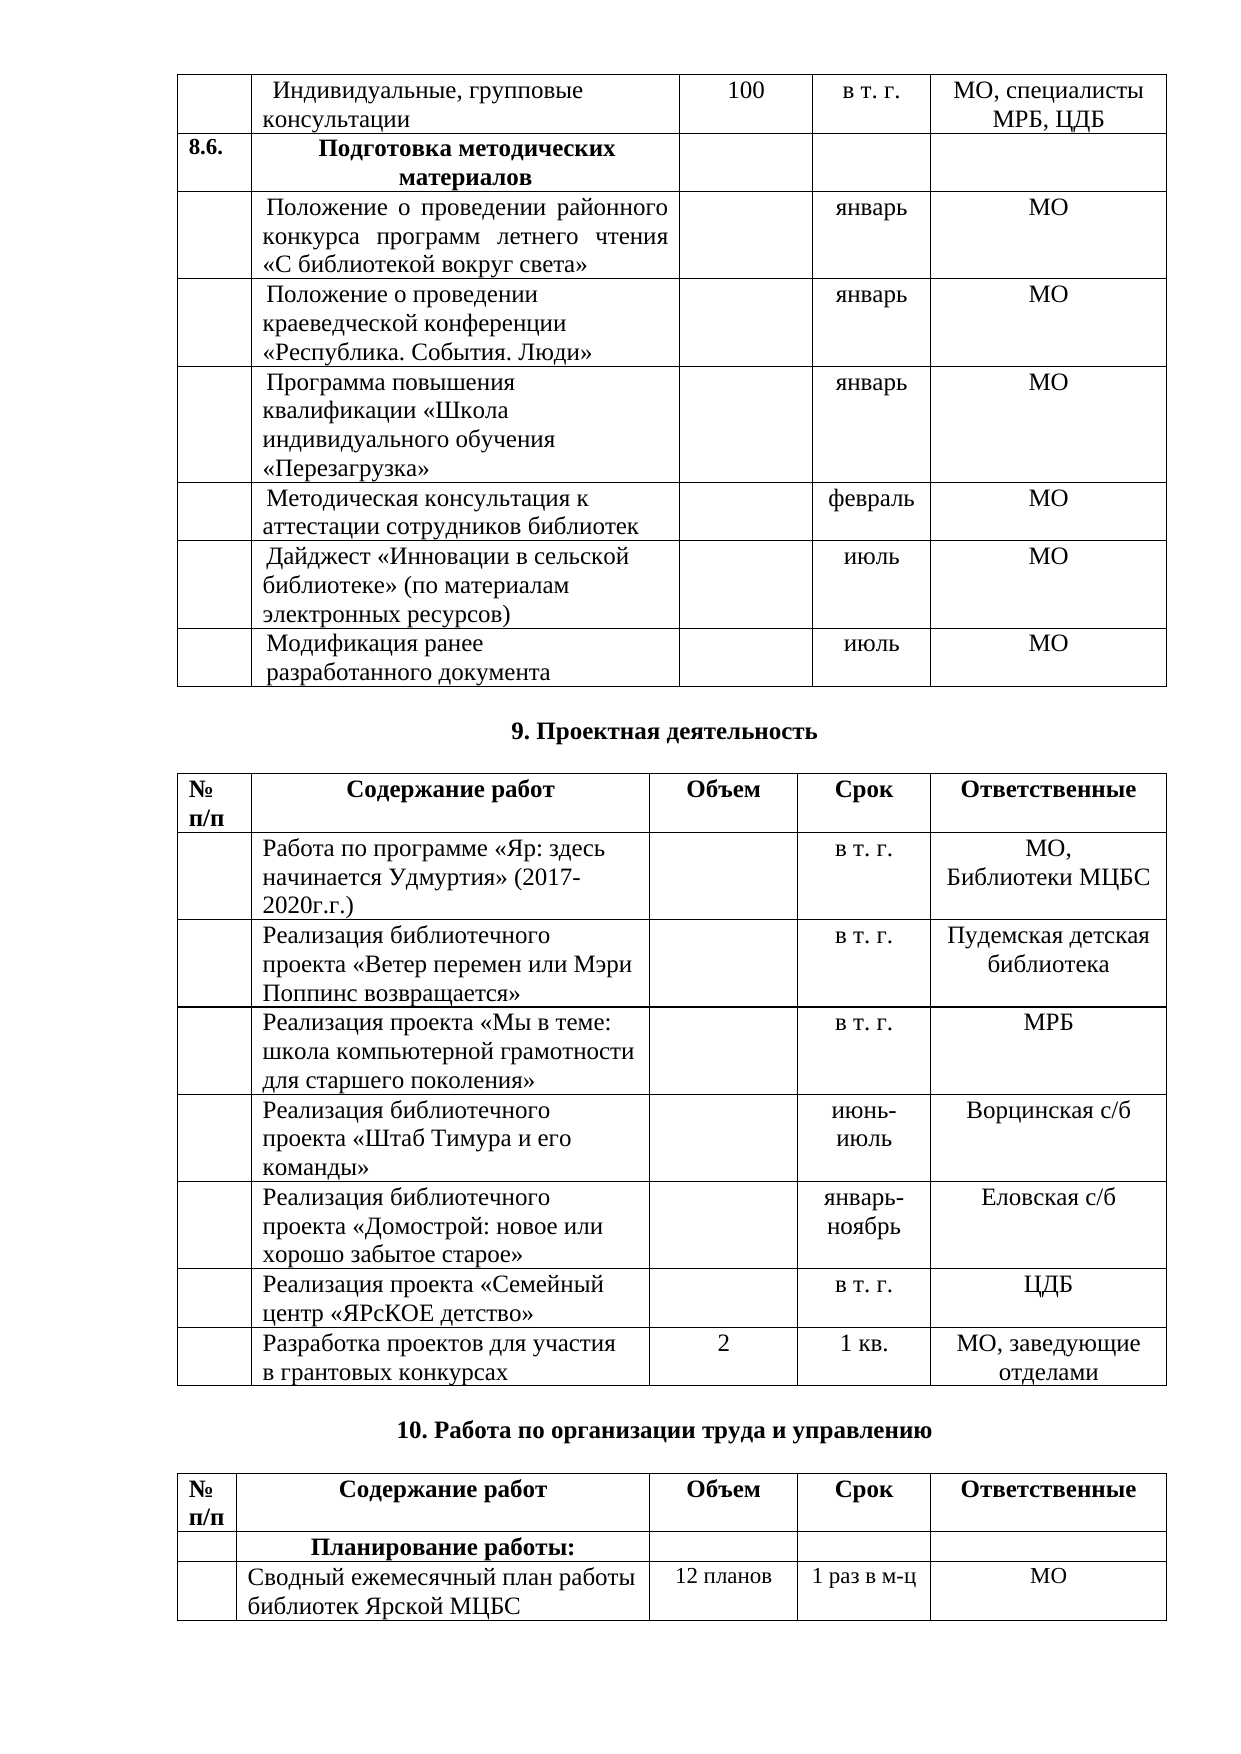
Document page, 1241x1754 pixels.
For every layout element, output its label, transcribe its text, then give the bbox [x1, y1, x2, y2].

table_cell МО [931, 483, 1166, 540]
table_header Ответственные [931, 1474, 1166, 1531]
table_cell Еловская с/б [931, 1182, 1166, 1268]
table_cell Сводный ежемесячный план работы библиотек Ярской МЦБС [237, 1562, 649, 1619]
table_cell [178, 483, 251, 540]
table_cell Модификация ранее разработанного документа [252, 629, 679, 686]
table_cell [650, 1095, 797, 1181]
table_cell Программа повышения квалификации «Школа индивидуального обучения «Перезагрузка» [252, 367, 679, 482]
table_cell МО [931, 1562, 1166, 1619]
table_cell 8.6. [178, 134, 251, 191]
table_cell МО [931, 192, 1166, 278]
table_cell Работа по программе «Яр: здесь начинается Удмуртия» (2017-2020г.г.) [252, 833, 649, 919]
table_cell Дайджест «Инновации в сельской библиотеке» (по материалам электронных ресурсов) [252, 541, 679, 627]
table_cell [650, 1008, 797, 1094]
table_header Содержание работ [237, 1474, 649, 1531]
table_cell январь [813, 279, 930, 366]
table_cell [650, 920, 797, 1006]
table_cell МО [931, 367, 1166, 482]
table_cell Пудемская детская библиотека [931, 920, 1166, 1006]
table_cell [680, 367, 812, 482]
table_cell МО, специалисты МРБ, ЦДБ [931, 75, 1166, 132]
table_cell Реализация библиотечного проекта «Домострой: новое или хорошо забытое старое» [252, 1182, 649, 1268]
table_header № п/п [178, 774, 251, 832]
table_cell [650, 1532, 797, 1561]
table_cell [680, 192, 812, 278]
table_cell [813, 134, 930, 191]
table_header Объем [650, 1474, 797, 1531]
table_cell 1 кв. [798, 1328, 930, 1385]
table_cell МО, Библиотеки МЦБС [931, 833, 1166, 919]
table_cell 12 планов [650, 1562, 797, 1619]
table_cell июль [813, 541, 930, 627]
table_cell Индивидуальные, групповые консультации [252, 75, 679, 132]
table_cell МО, заведующие отделами [931, 1328, 1166, 1385]
table_cell июль [813, 629, 930, 686]
table_cell Планирование работы: [237, 1532, 649, 1561]
table_cell [680, 541, 812, 627]
table_cell февраль [813, 483, 930, 540]
table_cell Реализация библиотечного проекта «Штаб Тимура и его команды» [252, 1095, 649, 1181]
table_cell [680, 483, 812, 540]
table_cell [931, 134, 1166, 191]
table_header Объем [650, 774, 797, 832]
table_cell [178, 1562, 236, 1619]
table_cell ЦДБ [931, 1269, 1166, 1327]
table_cell в т. г. [813, 75, 930, 132]
table_cell июнь-июль [798, 1095, 930, 1181]
table_cell январь-ноябрь [798, 1182, 930, 1268]
text 10. Работа по организации труда и управлению [177, 1415, 1152, 1444]
table_cell [798, 1532, 930, 1561]
table_cell [178, 1182, 251, 1268]
text 9. Проектная деятельность [177, 716, 1152, 744]
table_cell [178, 541, 251, 627]
table_cell Положение о проведении районного конкурса программ летнего чтения «С библиотекой вокруг света» [252, 192, 679, 278]
table_cell [178, 833, 251, 919]
table_cell в т. г. [798, 920, 930, 1006]
table_cell [650, 833, 797, 919]
table_cell в т. г. [798, 1269, 930, 1327]
table_cell Реализация проекта «Мы в теме: школа компьютерной грамотности для старшего поколения» [252, 1008, 649, 1094]
table_cell [178, 1269, 251, 1327]
table_cell январь [813, 367, 930, 482]
table_cell [680, 134, 812, 191]
table_cell [178, 367, 251, 482]
table_cell [178, 629, 251, 686]
table_cell [650, 1182, 797, 1268]
table_cell [178, 192, 251, 278]
table_cell Реализация проекта «Семейный центр «ЯРсКОЕ детство» [252, 1269, 649, 1327]
table_cell Ворцинская с/б [931, 1095, 1166, 1181]
table_cell Разработка проектов для участия в грантовых конкурсах [252, 1328, 649, 1385]
table_cell 100 [680, 75, 812, 132]
table_cell [931, 1532, 1166, 1561]
table_cell МО [931, 541, 1166, 627]
table_cell Подготовка методических материалов [252, 134, 679, 191]
table_cell 1 раз в м-ц [798, 1562, 930, 1619]
table_cell [178, 920, 251, 1006]
table_header Срок [798, 774, 930, 832]
table_cell [178, 1095, 251, 1181]
table_cell [178, 75, 251, 132]
table_header Срок [798, 1474, 930, 1531]
table_cell 2 [650, 1328, 797, 1385]
table_cell [178, 279, 251, 366]
table_cell в т. г. [798, 1008, 930, 1094]
table_header Ответственные [931, 774, 1166, 832]
table_cell МО [931, 279, 1166, 366]
table_cell [650, 1269, 797, 1327]
table_cell Методическая консультация к аттестации сотрудников библиотек [252, 483, 679, 540]
table_cell [178, 1008, 251, 1094]
table_cell МО [931, 629, 1166, 686]
table_cell Реализация библиотечного проекта «Ветер перемен или Мэри Поппинс возвращается» [252, 920, 649, 1006]
table_cell МРБ [931, 1008, 1166, 1094]
table_cell [680, 629, 812, 686]
table_header Содержание работ [252, 774, 649, 832]
table_cell в т. г. [798, 833, 930, 919]
table_cell [680, 279, 812, 366]
table_cell январь [813, 192, 930, 278]
table_header № п/п [178, 1474, 236, 1531]
table_cell [178, 1532, 236, 1561]
table_cell Положение о проведении краеведческой конференции «Республика. События. Люди» [252, 279, 679, 366]
table_cell [178, 1328, 251, 1385]
